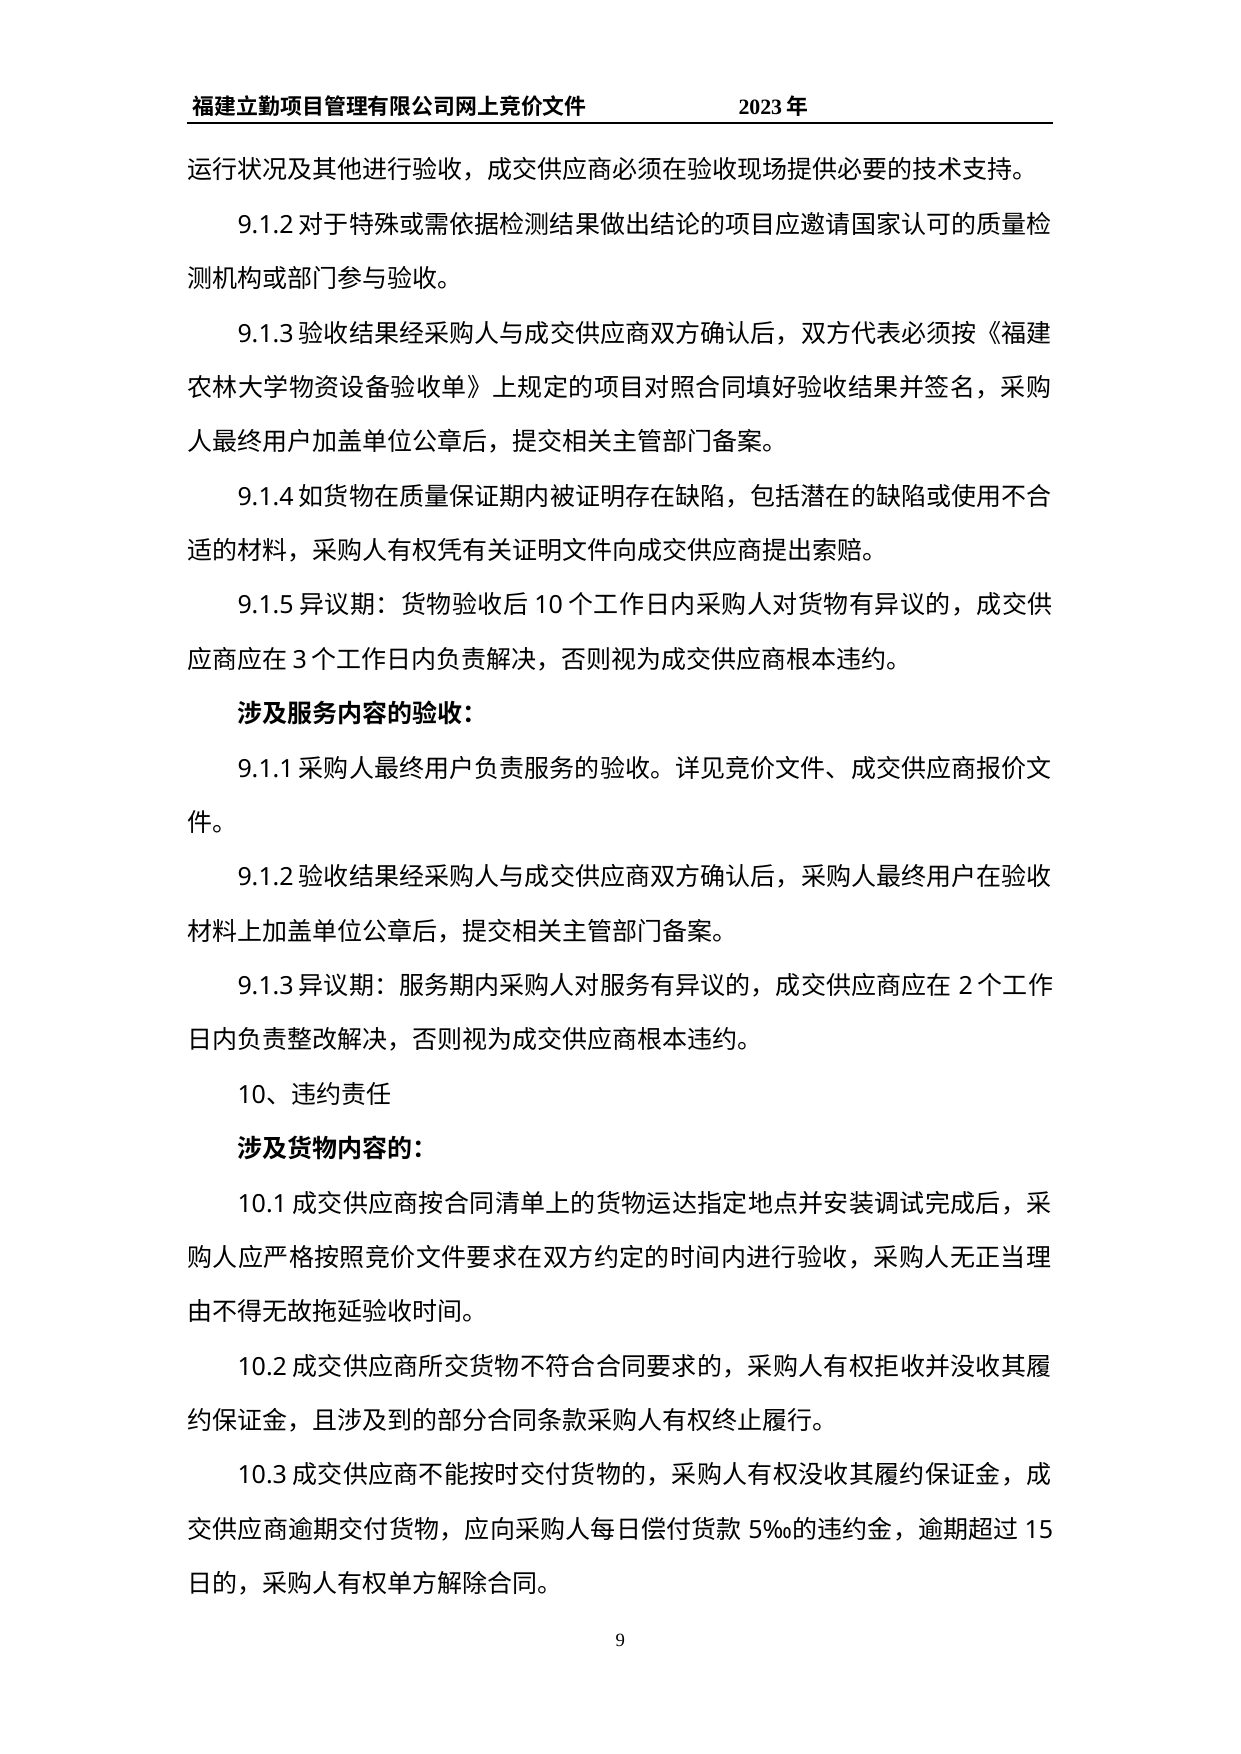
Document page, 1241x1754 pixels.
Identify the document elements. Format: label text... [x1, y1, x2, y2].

text 10、违约责任 [187, 1074, 1053, 1111]
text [187, 150, 1053, 186]
text 9.1.1采购人最终用户负责服务的验收。详见竞价文件、成交供应商报价文件。 [187, 748, 1053, 839]
text 10.3成交供应商不能按时交付货物的，采购人有权没收其履约保证金，成交供应商逾期交付货物，应向采购人每日偿付货款5‰的违约金，逾期超过15日的，采购人有权单方解除合同。 [187, 1455, 1053, 1600]
text 涉及货物内容的： [187, 1129, 1053, 1165]
text 9.1.2对于特殊或需依据检测结果做出结论的项目应邀请国家认可的质量检测机构或部门参与验收。 [187, 204, 1053, 295]
text 10.1成交供应商按合同清单上的货物运达指定地点并安装调试完成后，采购人应严格按照竞价文件要求在双方约定的时间内进行验收，采购人无正当理由不得无故拖延验收时间。 [187, 1183, 1053, 1328]
text 9.1.3异议期：服务期内采购人对服务有异议的，成交供应商应在2个工作日内负责整改解决，否则视为成交供应商根本违约。 [187, 966, 1053, 1056]
text 9.1.2验收结果经采购人与成交供应商双方确认后，采购人最终用户在验收材料上加盖单位公章后，提交相关主管部门备案。 [187, 857, 1053, 947]
text 9.1.3验收结果经采购人与成交供应商双方确认后，双方代表必须按《福建农林大学物资设备验收单》上规定的项目对照合同填好验收结果并签名，采购人最终用户加盖单位公章后，提交相关主管部门备案。 [187, 313, 1053, 458]
text 10.2成交供应商所交货物不符合合同要求的，采购人有权拒收并没收其履约保证金，且涉及到的部分合同条款采购人有权终止履行。 [187, 1346, 1053, 1437]
text 涉及服务内容的验收： [187, 694, 1053, 730]
text 9.1.5异议期：货物验收后10个工作日内采购人对货物有异议的，成交供应商应在3个工作日内负责解决，否则视为成交供应商根本违约。 [187, 585, 1053, 676]
text 9.1.4如货物在质量保证期内被证明存在缺陷，包括潜在的缺陷或使用不合适的材料，采购人有权凭有关证明文件向成交供应商提出索赔。 [187, 476, 1053, 567]
